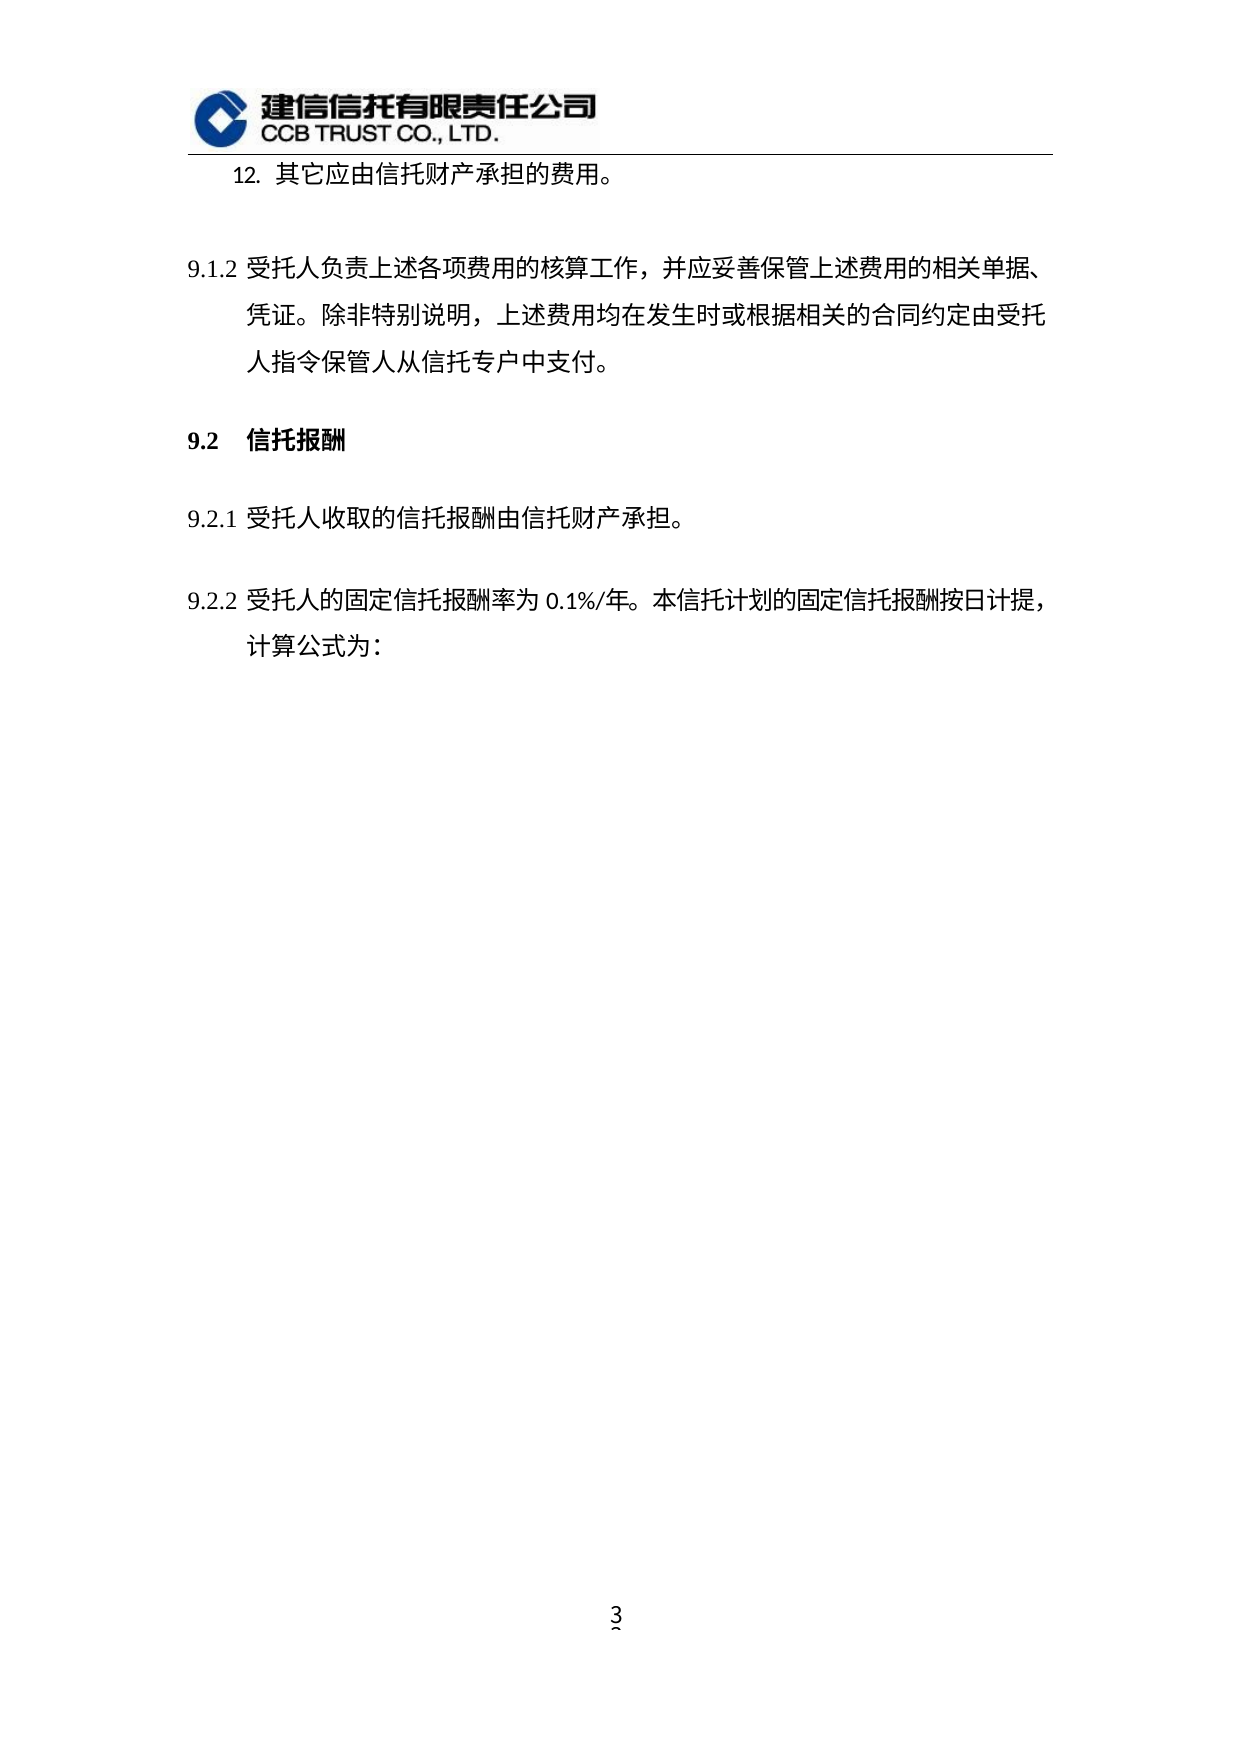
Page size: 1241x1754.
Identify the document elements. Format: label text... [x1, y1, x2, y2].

list 受托人的固定信托报酬率为 0.1%/年。本信托计划的固定信托报酬按日计提， 计算公式为： [187, 581, 1078, 663]
subtitle 信托报酬 [187, 421, 1138, 457]
list 受托人负责上述各项费用的核算工作，并应妥善保管上述费用的相关单据、凭证。除非特别说明，上述费用均在发生时或根据相关的合同约定由受托人指令保管人从信托专户中支付。 [187, 248, 1066, 379]
picture [190, 88, 600, 152]
list 受托人收取的信托报酬由信托财产承担。 [187, 498, 1138, 535]
list 其它应由信托财产承担的费用。 [232, 154, 1138, 190]
